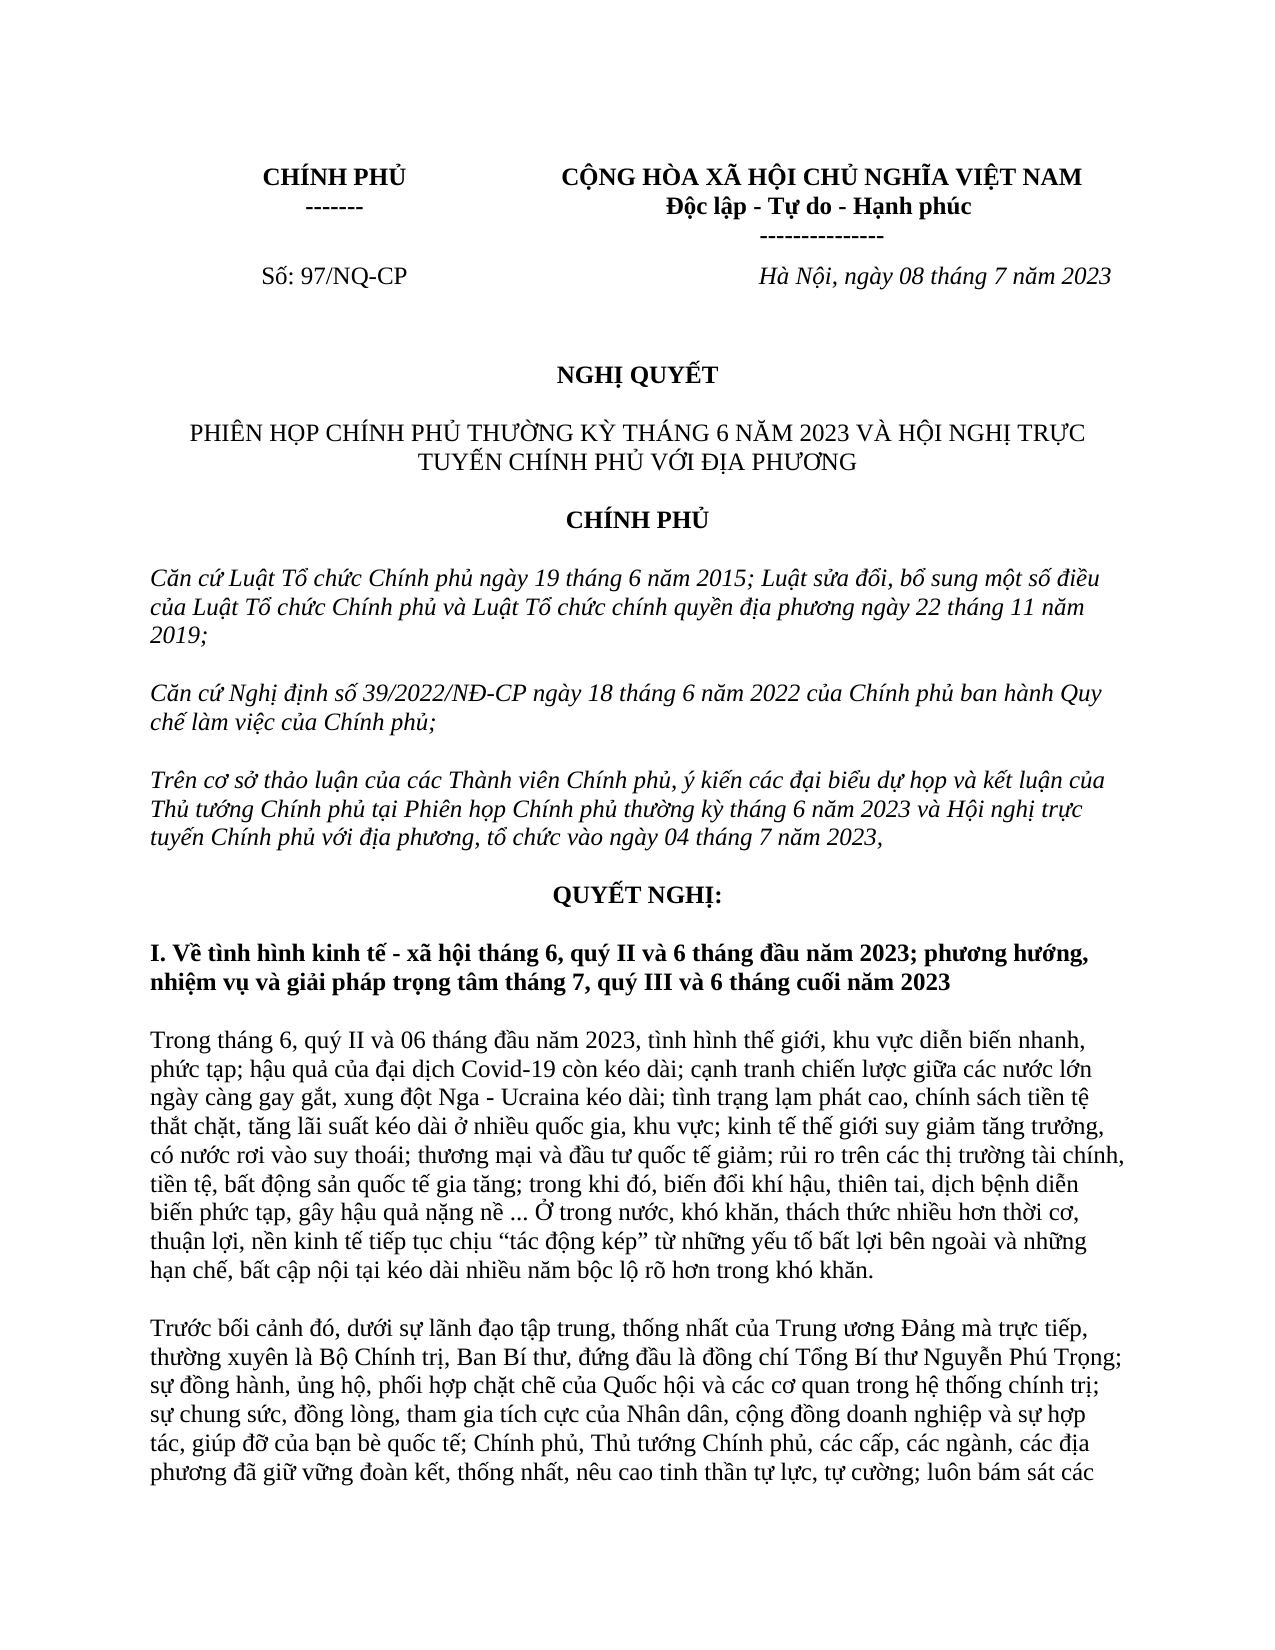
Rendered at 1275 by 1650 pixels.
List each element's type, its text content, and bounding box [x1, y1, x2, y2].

text PHIÊN HỌP CHÍNH PHỦ THƯỜNG KỲ THÁNG 6 NĂM 2023 VÀ HỘI NGHỊ TRỰC TUYẾN CHÍNH PHỦ VỚI ĐỊA PHƯƠNG [150, 418, 1125, 476]
text QUYẾT NGHỊ: [150, 880, 1125, 909]
text I. Về tình hình kinh tế - xã hội tháng 6, quý II và 6 tháng đầu năm 2023; phương hướng, nhiệm vụ và giải pháp trọng tâm tháng 7, quý III và 6 tháng cuối năm 2023 [150, 938, 1125, 996]
text CHÍNH PHỦ [150, 505, 1125, 534]
text Căn cứ Nghị định số 39/2022/NĐ-CP ngày 18 tháng 6 năm 2022 của Chính phủ ban hành Quy chế làm việc của Chính phủ; [150, 678, 1125, 736]
table_cell Số: 97/NQ-CP [150, 249, 518, 290]
table_header CHÍNH PHỦ ------- [150, 150, 518, 249]
table_cell Hà Nội, ngày 08 tháng 7 năm 2023 [519, 249, 1125, 290]
text NGHỊ QUYẾT [150, 360, 1125, 389]
text Căn cứ Luật Tổ chức Chính phủ ngày 19 tháng 6 năm 2015; Luật sửa đổi, bổ sung một số điều của Luật Tổ chức Chính phủ và Luật Tổ chức chính quyền địa phương ngày 22 tháng 11 năm 2019; [150, 563, 1125, 649]
text Trên cơ sở thảo luận của các Thành viên Chính phủ, ý kiến các đại biểu dự họp và kết luận của Thủ tướng Chính phủ tại Phiên họp Chính phủ thường kỳ tháng 6 năm 2023 và Hội nghị trực tuyến Chính phủ với địa phương, tổ chức vào ngày 04 tháng 7 năm 2023, [150, 765, 1125, 851]
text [150, 1313, 1125, 1485]
text Trong tháng 6, quý II và 06 tháng đầu năm 2023, tình hình thế giới, khu vực diễn biến nhanh, phức tạp; hậu quả của đại dịch Covid-19 còn kéo dài; cạnh tranh chiến lược giữa các nước lớn ngày càng gay gắt, xung đột Nga - Ucraina kéo dài; tình trạng lạm phát cao, chính sách tiền tệ thắt chặt, tăng lãi suất kéo dài ở nhiều quốc gia, khu vực; kinh tế thế giới suy giảm tăng trưởng, có nước rơi vào suy thoái; thương mại và đầu tư quốc tế giảm; rủi ro trên các thị trường tài chính, tiền tệ, bất động sản quốc tế gia tăng; trong khi đó, biến đổi khí hậu, thiên tai, dịch bệnh diễn biến phức tạp, gây hậu quả nặng nề ... Ở trong nước, khó khăn, thách thức nhiều hơn thời cơ, thuận lợi, nền kinh tế tiếp tục chịu “tác động kép” từ những yếu tố bất lợi bên ngoài và những hạn chế, bất cập nội tại kéo dài nhiều năm bộc lộ rõ hơn trong khó khăn. [150, 1025, 1125, 1284]
table_header CỘNG HÒA XÃ HỘI CHỦ NGHĨA VIỆT NAM Độc lập - Tự do - Hạnh phúc --------------- [519, 150, 1125, 249]
